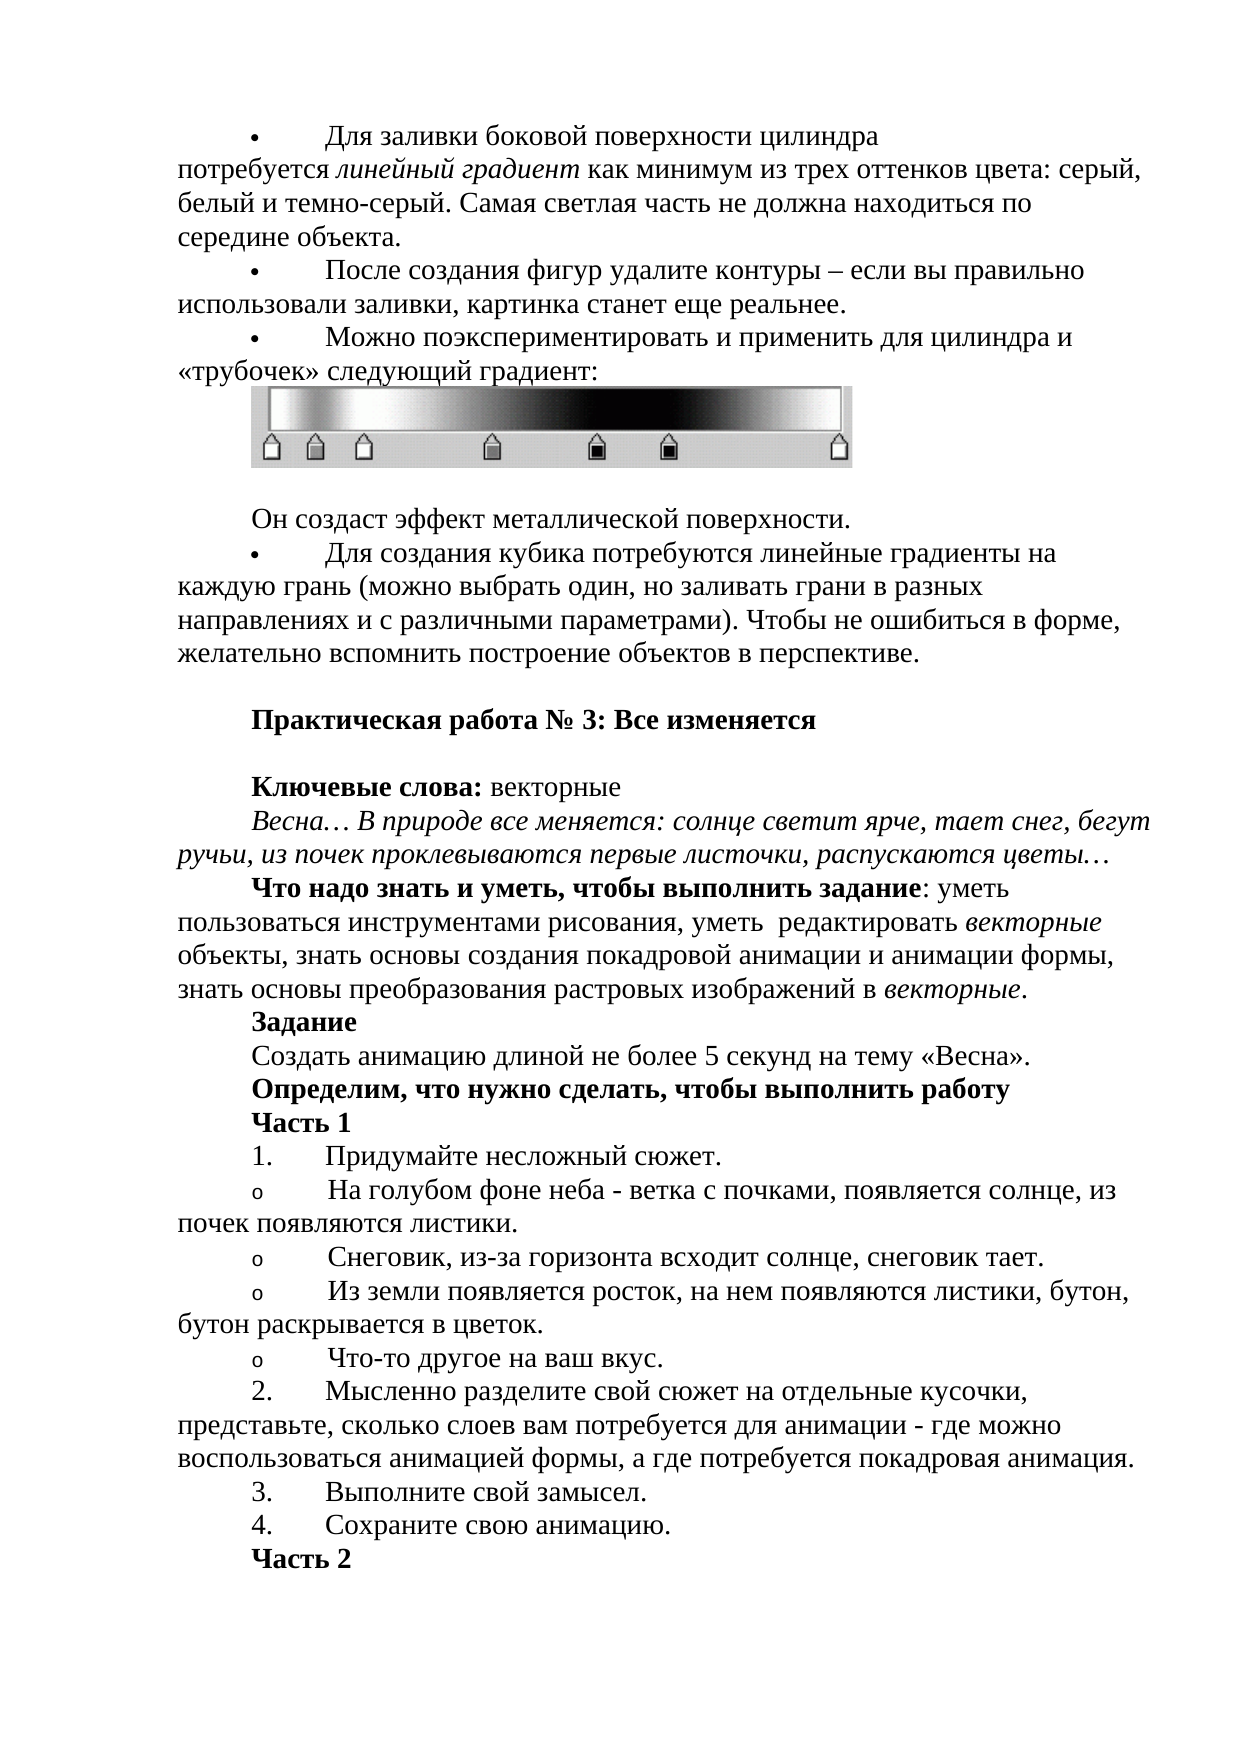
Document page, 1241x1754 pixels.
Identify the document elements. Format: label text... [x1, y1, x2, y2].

list Снеговик, из-за горизонта всходит солнце, снеговик тает. [177, 1239, 1152, 1273]
text Он создаст эффект металлической поверхности. [177, 501, 1152, 535]
picture [251, 386, 853, 468]
text Часть 1 [177, 1105, 1152, 1138]
list Выполните свой замысел. [177, 1474, 1152, 1507]
list Сохраните свою анимацию. [177, 1507, 1152, 1541]
list Для заливки боковой поверхности цилиндра потребуется линейный градиент как минимум из трех оттенков цвета: серый, белый и темно-серый. Самая светлая часть не должна находиться по середине объекта. [177, 118, 1152, 252]
text Определим, что нужно сделать, чтобы выполнить работу [177, 1071, 1152, 1105]
text Часть 2 [177, 1541, 1152, 1574]
list Из земли появляется росток, на нем появляются листики, бутон, бутон раскрывается в цветок. [177, 1273, 1152, 1340]
list Мысленно разделите свой сюжет на отдельные кусочки, представьте, сколько слоев вам потребуется для анимации - где можно воспользоваться анимацией формы, а где потребуется покадровая анимация. [177, 1373, 1152, 1474]
text Практическая работа № 3: Все изменяется [177, 702, 1152, 736]
text Ключевые слова: векторные [177, 769, 1152, 803]
list Придумайте несложный сюжет. [177, 1138, 1152, 1172]
list Для создания кубика потребуются линейные градиенты на каждую грань (можно выбрать один, но заливать грани в разных направлениях и с различными параметрами). Чтобы не ошибиться в форме, желательно вспомнить построение объектов в перспективе. [177, 535, 1152, 669]
subtitle Задание [177, 1004, 1152, 1038]
text Весна… В природе все меняется: солнце светит ярче, тает снег, бегут ручьи, из почек проклевываются первые листочки, распускаются цветы… [177, 803, 1152, 870]
list На голубом фоне неба - ветка с почками, появляется солнце, из почек появляются листики. [177, 1172, 1152, 1239]
list Что-то другое на ваш вкус. [177, 1340, 1152, 1373]
text Создать анимацию длиной не более 5 секунд на тему «Весна». [177, 1038, 1152, 1071]
list После создания фигур удалите контуры – если вы правильно использовали заливки, картинка станет еще реальнее. [177, 252, 1152, 319]
list Можно поэкспериментировать и применить для цилиндра и «трубочек» следующий градиент: [177, 319, 1152, 386]
text Что надо знать и уметь, чтобы выполнить задание: уметь пользоваться инструментами рисования, уметь редактировать векторные объекты, знать основы создания покадровой анимации и анимации формы, знать основы преобразования растровых изображений в векторные. [177, 870, 1152, 1004]
